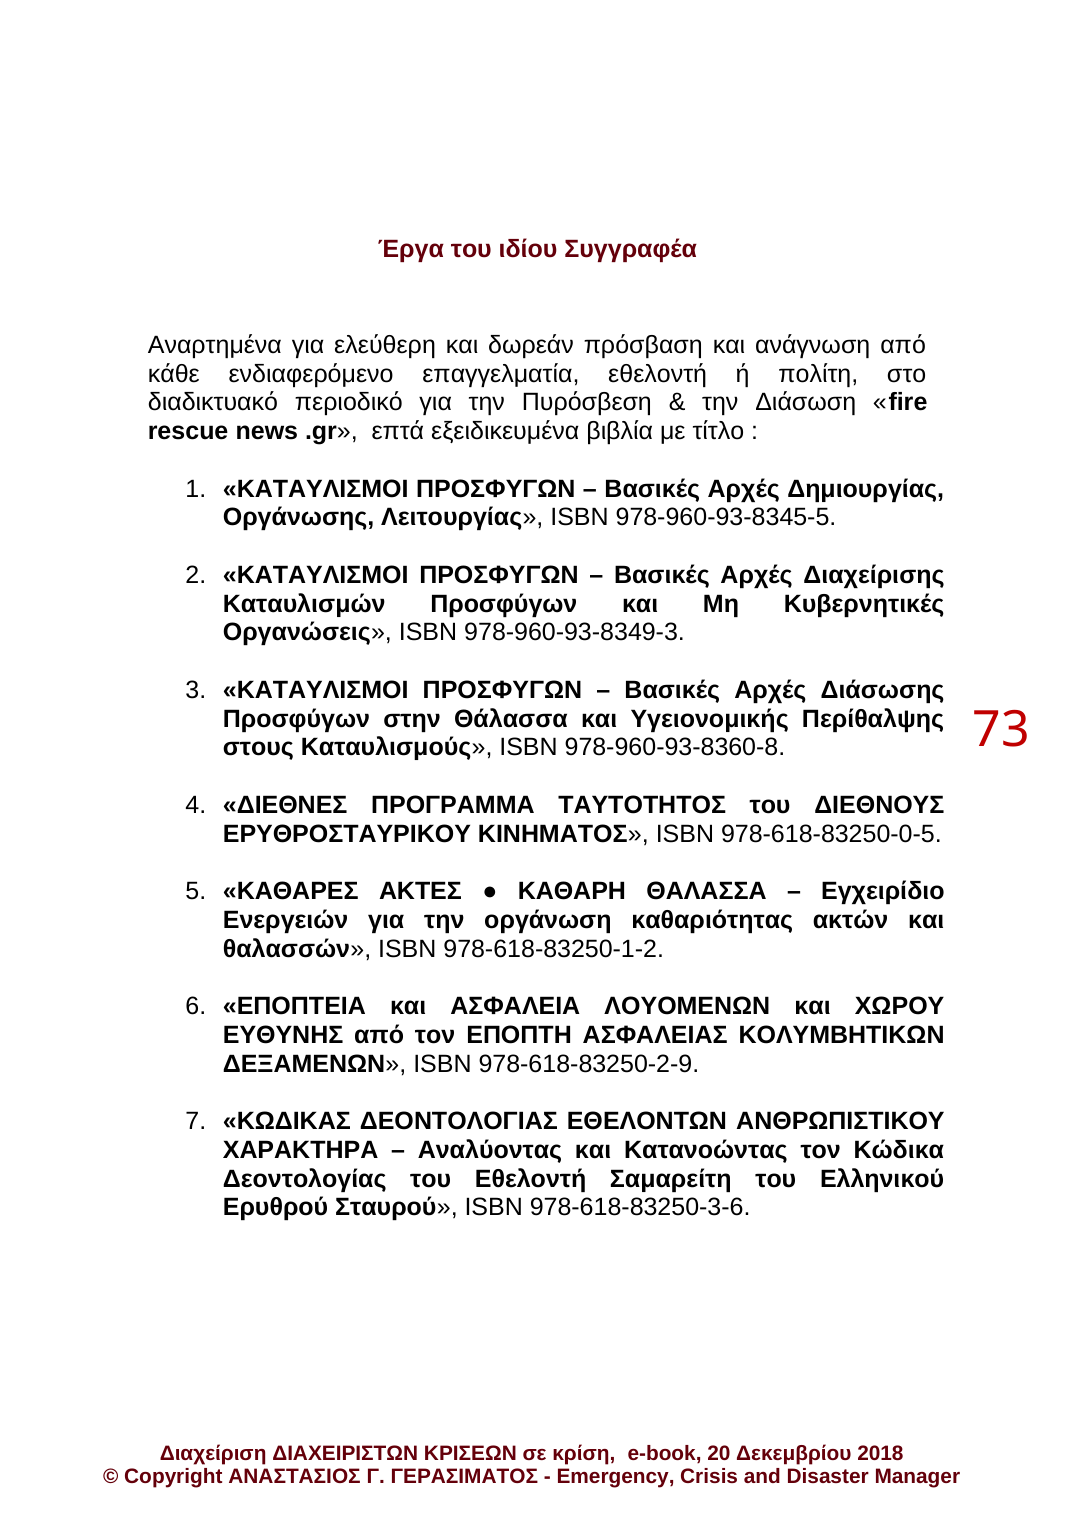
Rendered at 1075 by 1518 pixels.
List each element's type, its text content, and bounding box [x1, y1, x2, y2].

list «ΚΑΤΑΥΛΙΣΜΟΙ ΠΡΟΣΦΥΓΩΝ – Βασικές Αρχές Διαχείρισης Καταυλισμών Προσφύγων και Μη Κυβερνητικές Οργανώσεις», ISBN 978-960-93-8349-3. [185, 560, 945, 646]
list «ΔΙΕΘΝΕΣ ΠΡΟΓΡΑΜΜΑ ΤΑΥΤΟΤΗΤΟΣ του ΔΙΕΘΝΟΥΣ ΕΡΥΘΡΟΣΤΑΥΡΙΚΟΥ ΚΙΝΗΜΑΤΟΣ», ISBN 978-618-83250-0-5. [185, 790, 945, 847]
list «ΚΑΤΑΥΛΙΣΜΟΙ ΠΡΟΣΦΥΓΩΝ – Βασικές Αρχές Δημιουργίας, Οργάνωσης, Λειτουργίας», ISBN 978-960-93-8345-5. [185, 473, 945, 531]
text Έργα του ιδίου Συγγραφέα [148, 234, 927, 263]
list «ΕΠΟΠΤΕΙΑ και ΑΣΦΑΛΕΙΑ ΛΟΥΟΜΕΝΩΝ και ΧΩΡΟΥ ΕΥΘΥΝΗΣ από τον ΕΠΟΠΤΗ ΑΣΦΑΛΕΙΑΣ ΚΟΛΥΜΒΗΤΙΚΩΝ ΔΕΞΑΜΕΝΩΝ», ISBN 978-618-83250-2-9. [185, 991, 945, 1077]
list «ΚΑΘΑΡΕΣ ΑΚΤΕΣ ● ΚΑΘΑΡΗ ΘΑΛΑΣΣΑ – Εγχειρίδιο Ενεργειών για την οργάνωση καθαριότητας ακτών και θαλασσών», ISBN 978-618-83250-1-2. [185, 876, 945, 962]
text Αναρτημένα για ελεύθερη και δωρεάν πρόσβαση και ανάγνωση από κάθε ενδιαφερόμενο επαγγελματία, εθελοντή ή πολίτη, στο διαδικτυακό περιοδικό για την Πυρόσβεση & την Διάσωση «fire rescue news .gr», επτά εξειδικευμένα βιβλία με τίτλο : [148, 330, 927, 445]
list «ΚΩΔΙΚΑΣ ΔΕΟΝΤΟΛΟΓΙΑΣ ΕΘΕΛΟΝΤΩΝ ΑΝΘΡΩΠΙΣΤΙΚΟΥ ΧΑΡΑΚΤΗΡΑ – Αναλύοντας και Κατανοώντας τον Κώδικα Δεοντολογίας του Εθελοντή Σαμαρείτη του Ελληνικού Ερυθρού Σταυρού», ISBN 978-618-83250-3-6. [185, 1106, 945, 1221]
list «ΚΑΤΑΥΛΙΣΜΟΙ ΠΡΟΣΦΥΓΩΝ – Βασικές Αρχές Διάσωσης Προσφύγων στην Θάλασσα και Υγειονομικής Περίθαλψης στους Καταυλισμούς», ISBN 978-960-93-8360-8. [185, 675, 945, 761]
